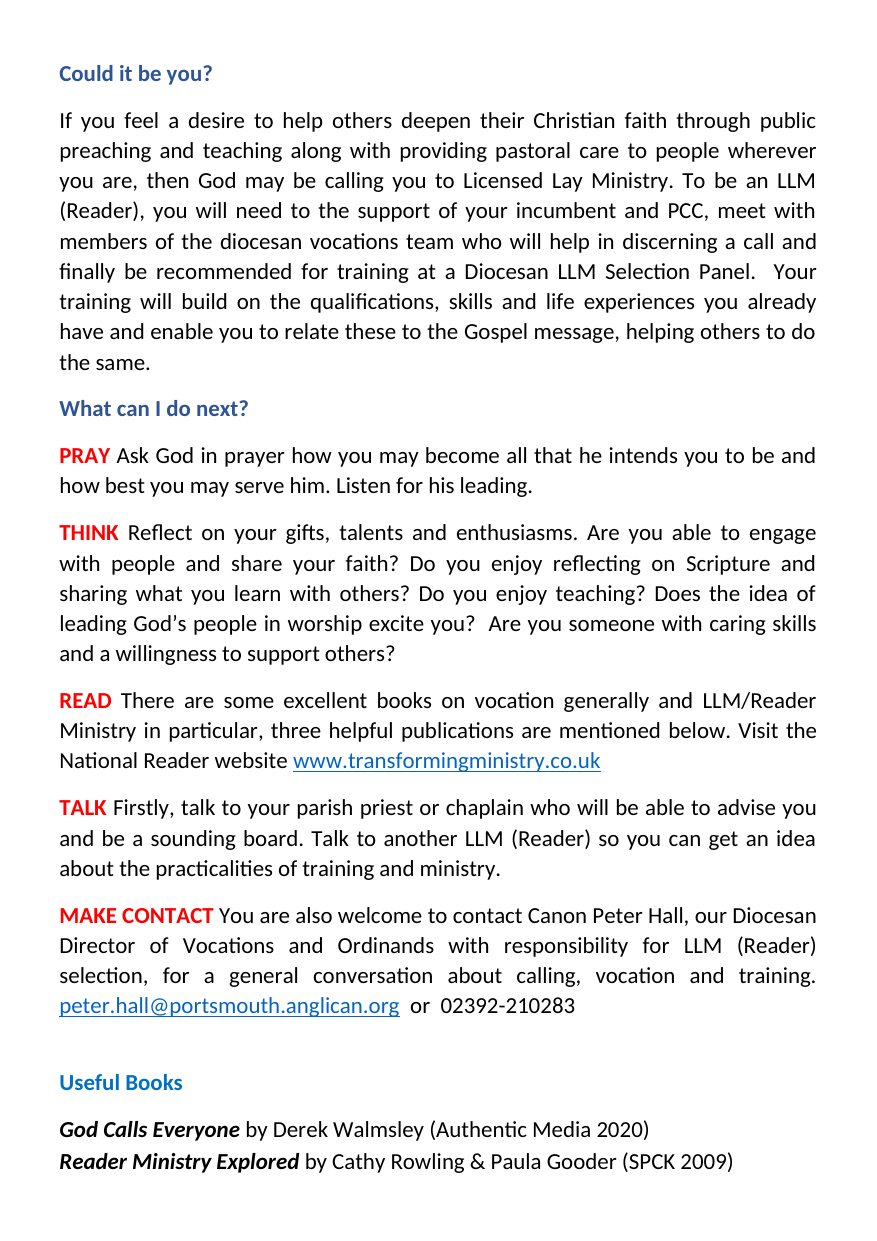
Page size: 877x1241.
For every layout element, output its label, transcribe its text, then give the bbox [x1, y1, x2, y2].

text What can I do next? [59, 394, 818, 422]
text PRAY Ask God in prayer how you may become all that he intends you to be and how best you may serve him. Listen for his leading. [59, 441, 818, 499]
text TALK Firstly, talk to your parish priest or chaplain who will be able to advise you and be a sounding board. Talk to another LLM (Reader) so you can get an idea about the practicalities of training and ministry. [59, 793, 818, 882]
text MAKE CONTACT You are also welcome to contact Canon Peter Hall, our Diocesan Director of Vocations and Ordinands with responsibility for LLM (Reader) selection, for a general conversation about calling, vocation and training. peter.hall@portsmouth.anglican.org or 02392-210283 [59, 901, 818, 1019]
text Reader Ministry Explored by Cathy Rowling & Paula Gooder (SPCK 2009) [59, 1147, 818, 1176]
text THINK Reflect on your gifts, talents and enthusiasms. Are you able to engage with people and share your faith? Do you enjoy reflecting on Scripture and sharing what you learn with others? Do you enjoy teaching? Does the idea of leading God’s people in worship excite you? Are you someone with caring skills and a willingness to support others? [59, 518, 818, 667]
text Could it be you? [59, 59, 818, 87]
text READ There are some excellent books on vocation generally and LLM/Reader Ministry in particular, three helpful publications are mentioned below. Visit the National Reader website www.transformingministry.co.uk [59, 686, 818, 774]
text God Calls Everyone by Derek Walmsley (Authentic Media 2020) [59, 1115, 818, 1143]
text Useful Books [59, 1068, 818, 1096]
text If you feel a desire to help others deepen their Christian faith through public preaching and teaching along with providing pastoral care to people wherever you are, then God may be calling you to Licensed Lay Ministry. To be an LLM (Reader), you will need to the support of your incumbent and PCC, meet with members of the diocesan vocations team who will help in discerning a call and finally be recommended for training at a Diocesan LLM Selection Panel. Your training will build on the qualifications, skills and life experiences you already have and enable you to relate these to the Gospel message, helping others to do the same. [59, 106, 818, 376]
